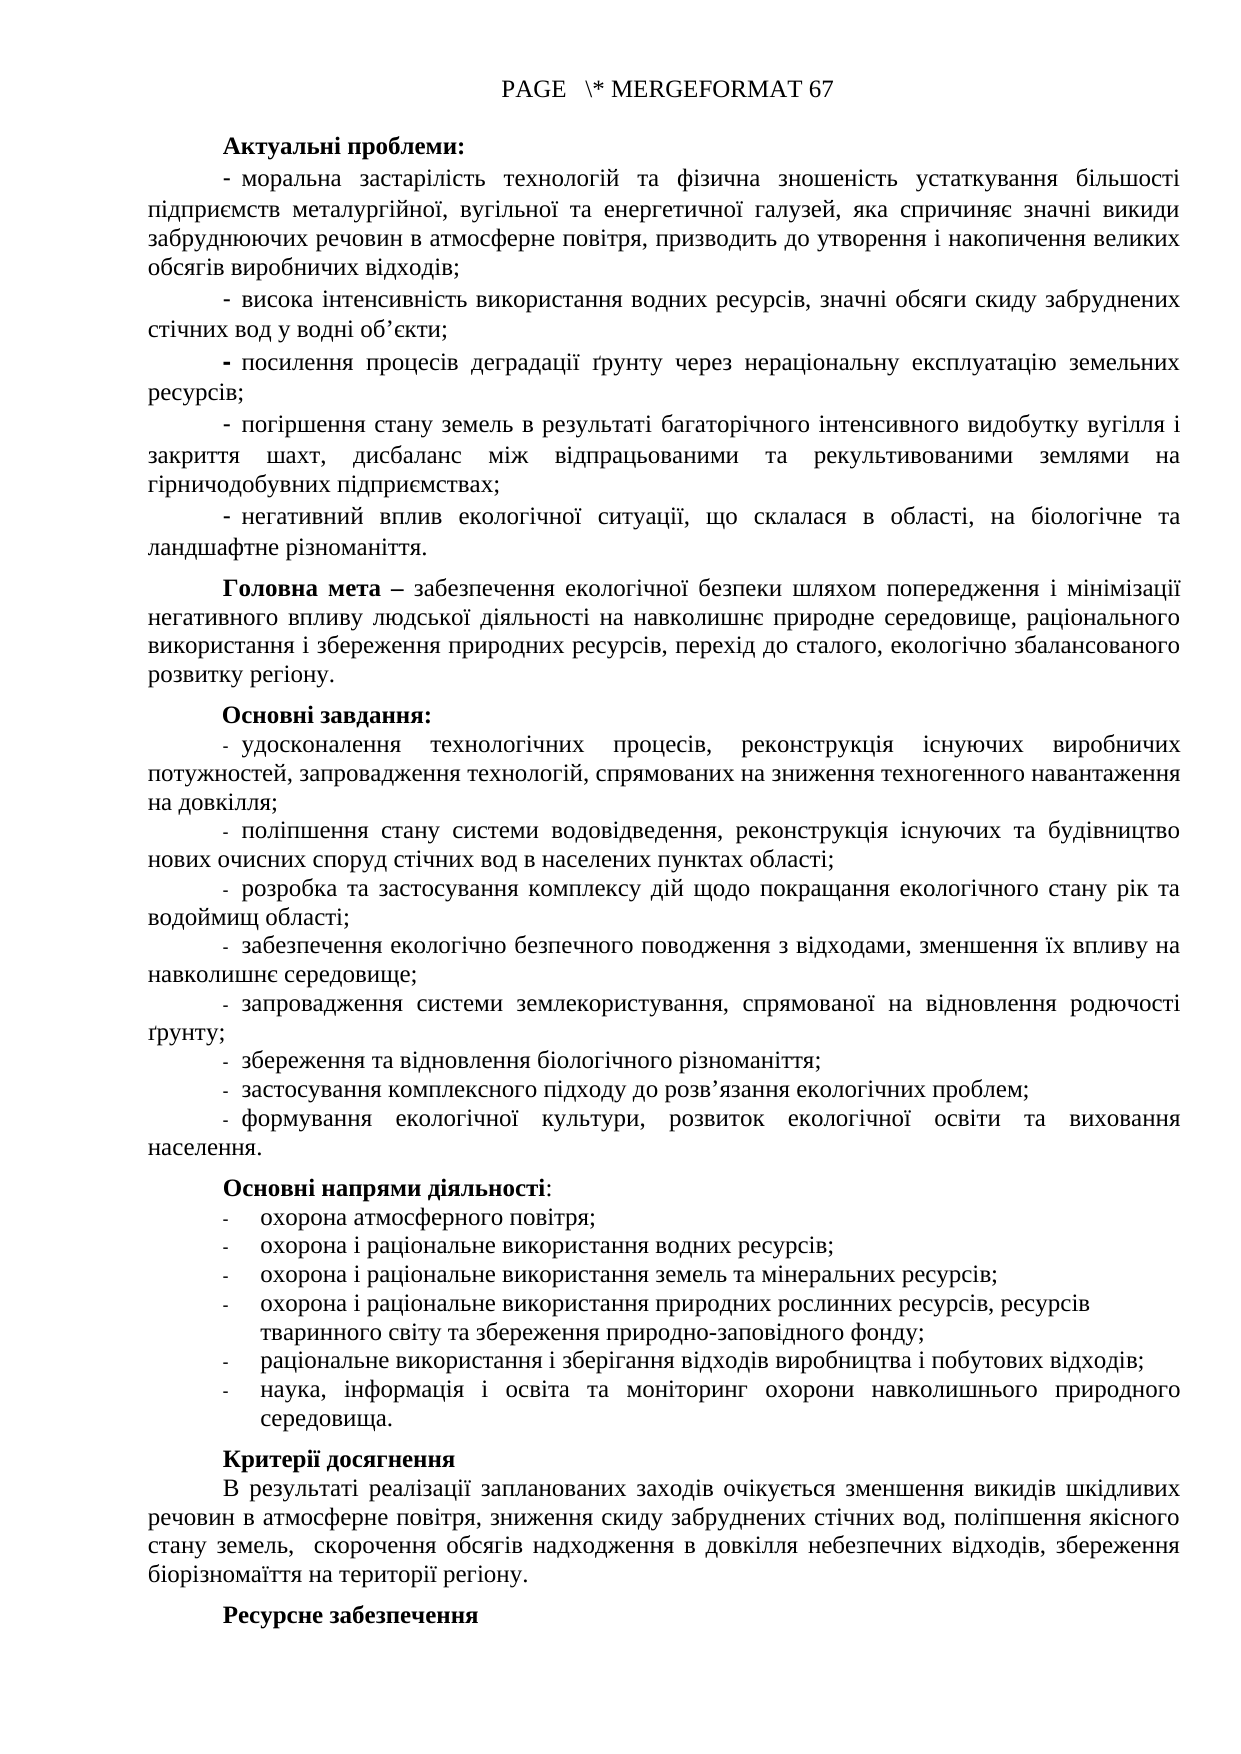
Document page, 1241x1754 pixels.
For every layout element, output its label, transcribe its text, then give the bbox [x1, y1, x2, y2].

list моральна застарілість технологій та фізична зношеність устаткування більшості підприємств металургійної, вугільної та енергетичної галузей, яка спричиняє значні викиди забруднюючих речовин в атмосферне повітря, призводить до утворення і накопичення великих обсягів виробничих відходів; [148, 160, 1181, 280]
list негативний вплив екологічної ситуації, що склалася в області, на біологічне та ландшафтне різноманіття. [148, 498, 1181, 560]
list поліпшення стану системи водовідведення, реконструкція існуючих та будівництво нових очисних споруд стічних вод в населених пунктах області; [148, 815, 1181, 873]
text В результаті реалізації запланованих заходів очікується зменшення викидів шкідливих речовин в атмосферне повітря, зниження скиду забруднених стічних вод, поліпшення якісного стану земель, скорочення обсягів надходження в довкілля небезпечних відходів, збереження біорізномаїття на території регіону. [148, 1473, 1181, 1588]
text Основні напрями діяльності: [148, 1173, 1181, 1202]
list запровадження системи землекористування, спрямованої на відновлення родючості ґрунту; [148, 988, 1181, 1045]
list раціональне використання і зберігання відходів виробництва і побутових відходів; [223, 1345, 1181, 1374]
text Ресурсне забезпечення [148, 1600, 1181, 1629]
text Основні завдання: [148, 700, 1181, 729]
list посилення процесів деградації ґрунту через нераціональну експлуатацію земельних ресурсів; [148, 343, 1181, 406]
list забезпечення екологічно безпечного поводження з відходами, зменшення їх впливу на навколишнє середовище; [148, 930, 1181, 988]
list застосування комплексного підходу до розв’язання екологічних проблем; [148, 1074, 1181, 1103]
list висока інтенсивність використання водних ресурсів, значні обсяги скиду забруднених стічних вод у водні об’єкти; [148, 280, 1181, 343]
text Актуальні проблеми: [148, 131, 1181, 160]
list охорона і раціональне використання природних рослинних ресурсів, ресурсів тваринного світу та збереження природно-заповідного фонду; [223, 1288, 1181, 1345]
list погіршення стану земель в результаті багаторічного інтенсивного видобутку вугілля і закриття шахт, дисбаланс між відпрацьованими та рекультивованими землями на гірничодобувних підприємствах; [148, 406, 1181, 498]
list охорона атмосферного повітря; [223, 1202, 1181, 1230]
list збереження та відновлення біологічного різноманіття; [148, 1045, 1181, 1074]
list охорона і раціональне використання земель та мінеральних ресурсів; [223, 1259, 1181, 1288]
list удосконалення технологічних процесів, реконструкція існуючих виробничих потужностей, запровадження технологій, спрямованих на зниження техногенного навантаження на довкілля; [148, 729, 1181, 815]
list охорона і раціональне використання водних ресурсів; [223, 1230, 1181, 1259]
text Критерії досягнення [148, 1444, 1181, 1473]
list наука, інформація і освіта та моніторинг охорони навколишнього природного середовища. [223, 1374, 1181, 1432]
list формування екологічної культури, розвиток екологічної освіти та виховання населення. [148, 1103, 1181, 1160]
text Головна мета – забезпечення екологічної безпеки шляхом попередження і мінімізації негативного впливу людської діяльності на навколишнє природне середовище, раціонального використання і збереження природних ресурсів, перехід до сталого, екологічно збалансованого розвитку регіону. [148, 573, 1181, 688]
list розробка та застосування комплексу дій щодо покращання екологічного стану рік та водоймищ області; [148, 873, 1181, 930]
